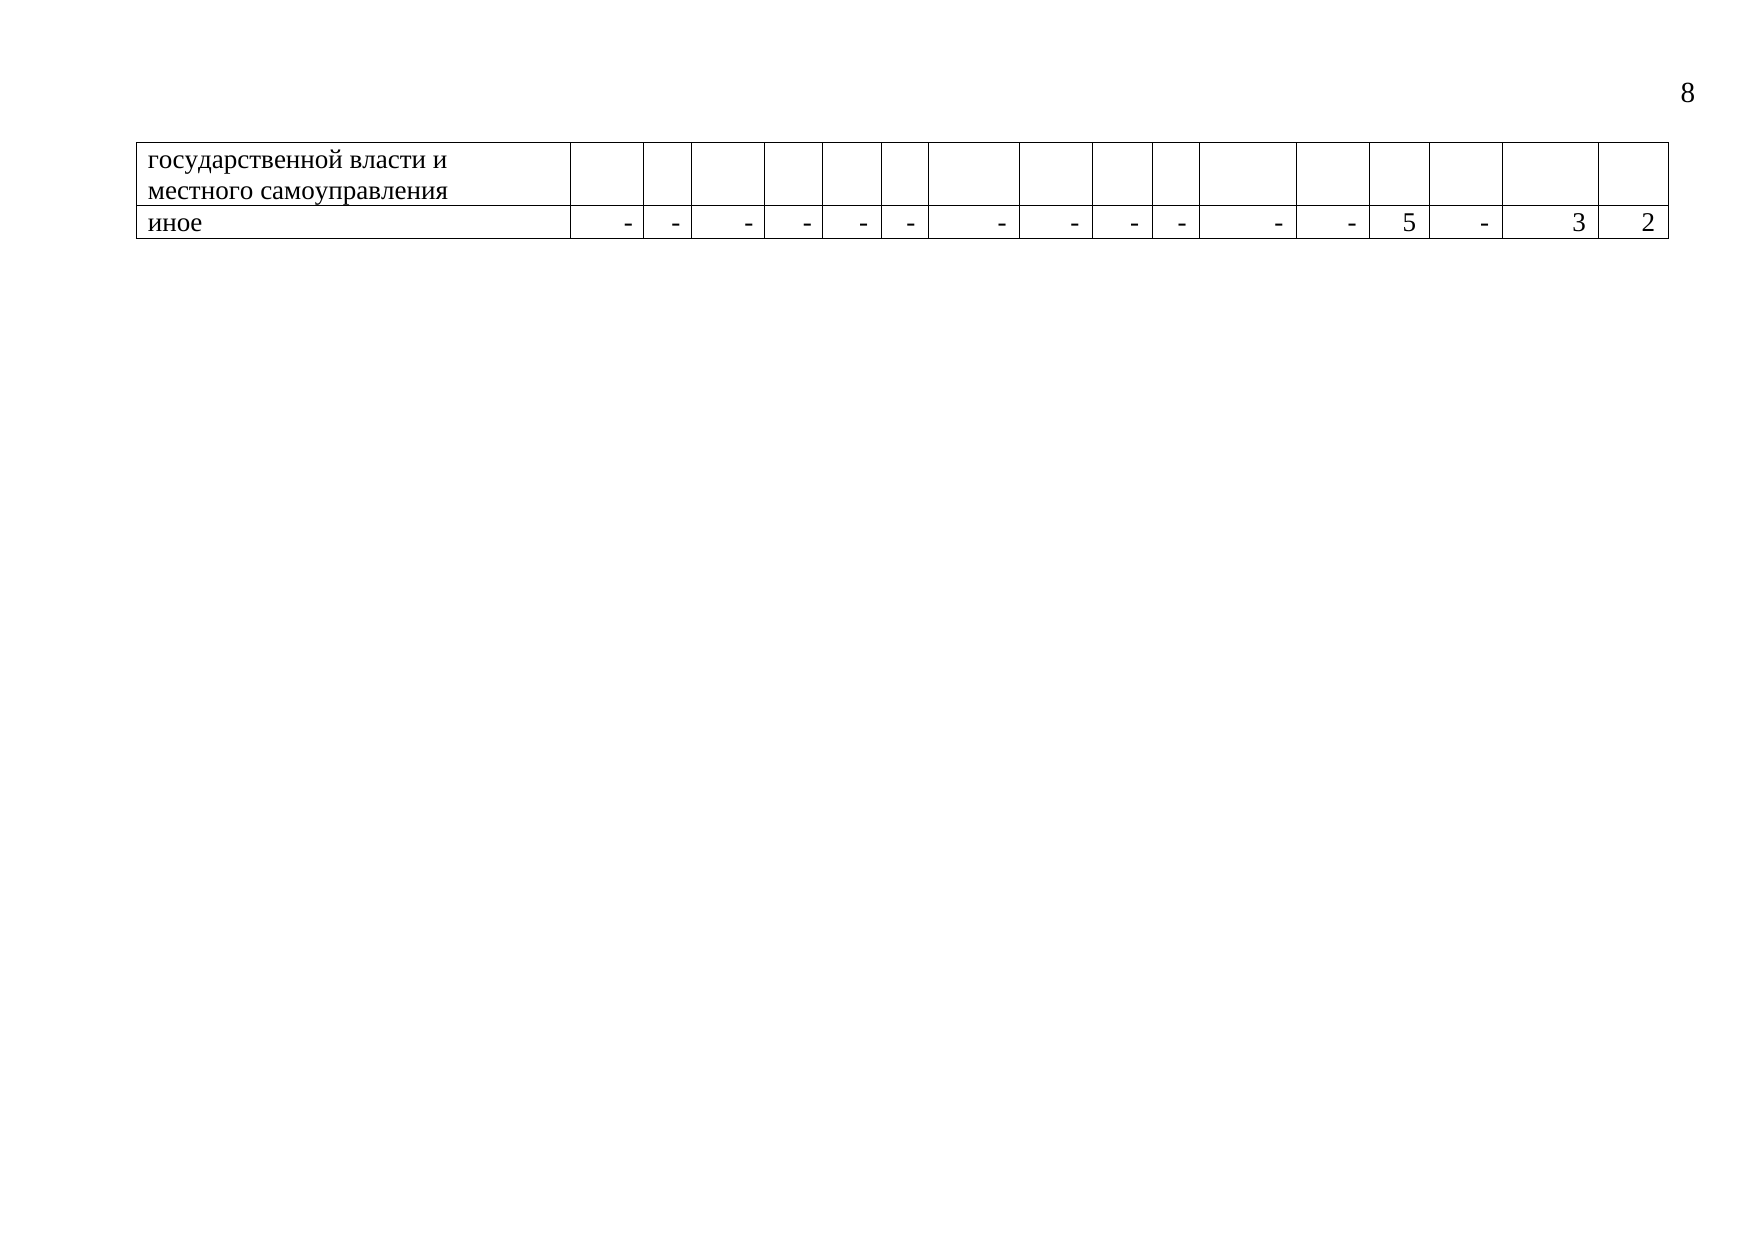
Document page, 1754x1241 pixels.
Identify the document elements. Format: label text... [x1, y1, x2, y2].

table_cell - [692, 206, 764, 238]
table_cell 3 [1503, 206, 1598, 238]
table_cell - [765, 206, 822, 238]
table_cell - [1020, 143, 1092, 205]
table_cell 5 [1370, 206, 1429, 238]
table_cell 5 [1093, 143, 1152, 205]
table_cell - [1297, 143, 1369, 205]
table_cell - [765, 143, 822, 205]
table_cell - [1093, 206, 1152, 238]
table_cell 7 [1503, 143, 1598, 205]
table_cell 2 [1599, 206, 1668, 238]
table_cell 2 [571, 143, 643, 205]
table_cell - [1297, 206, 1369, 238]
table_cell - [644, 143, 691, 205]
table_cell - [644, 206, 691, 238]
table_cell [137, 143, 570, 205]
table_cell - [1153, 143, 1199, 205]
table_cell - [1599, 143, 1668, 205]
table_cell - [1200, 206, 1296, 238]
table_cell - [1020, 206, 1092, 238]
table_cell - [1430, 143, 1502, 205]
table_cell 2 [929, 143, 1019, 205]
table_cell - [571, 206, 643, 238]
table_cell - [823, 206, 881, 238]
table_cell - [882, 143, 928, 205]
table_cell 5 [1200, 143, 1296, 205]
table_cell 2 [692, 143, 764, 205]
table_cell 7 [1370, 143, 1429, 205]
table_cell - [929, 206, 1019, 238]
table_cell - [882, 206, 928, 238]
table_cell - [1430, 206, 1502, 238]
table_cell иное [137, 206, 570, 238]
table_cell 2 [823, 143, 881, 205]
table_cell - [1153, 206, 1199, 238]
